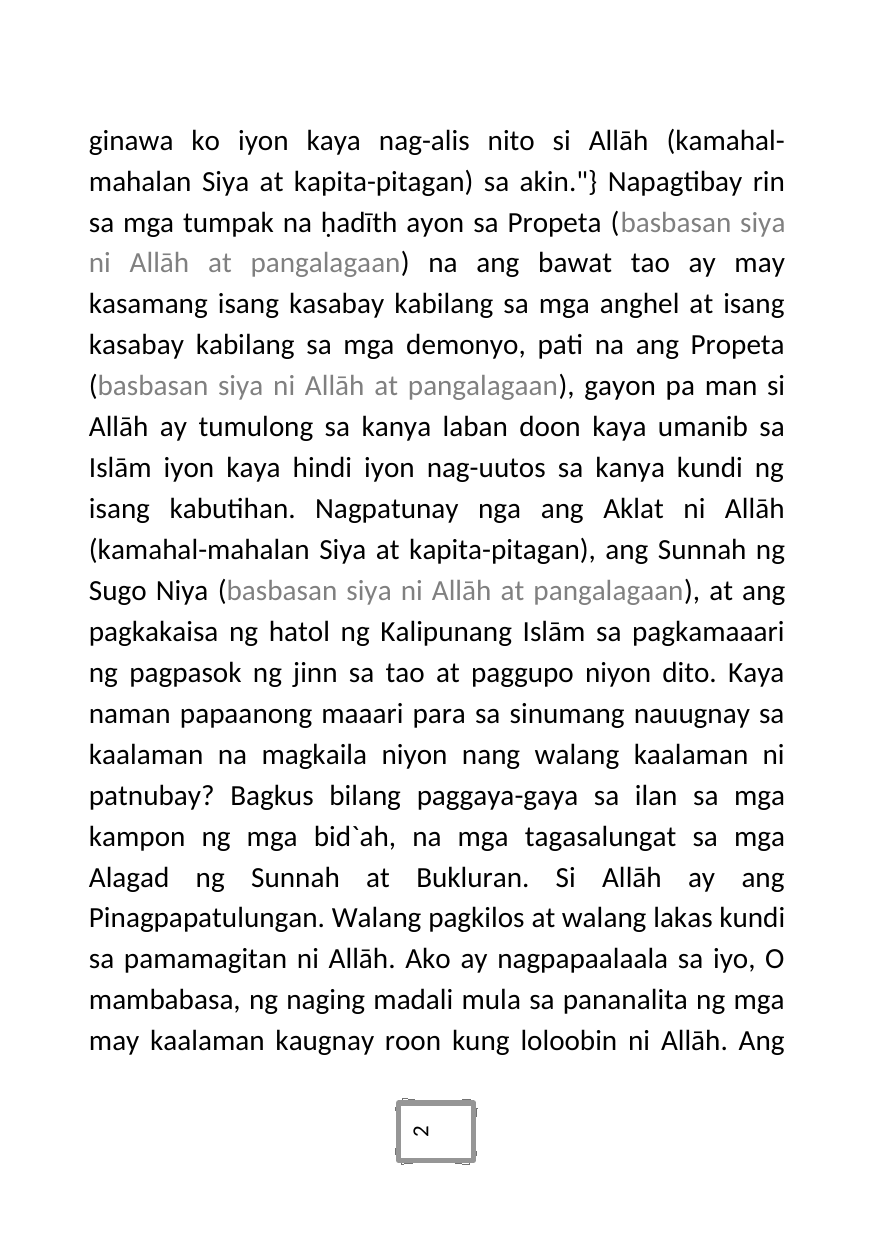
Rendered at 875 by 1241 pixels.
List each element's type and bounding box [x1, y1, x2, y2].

text [89, 122, 785, 1058]
